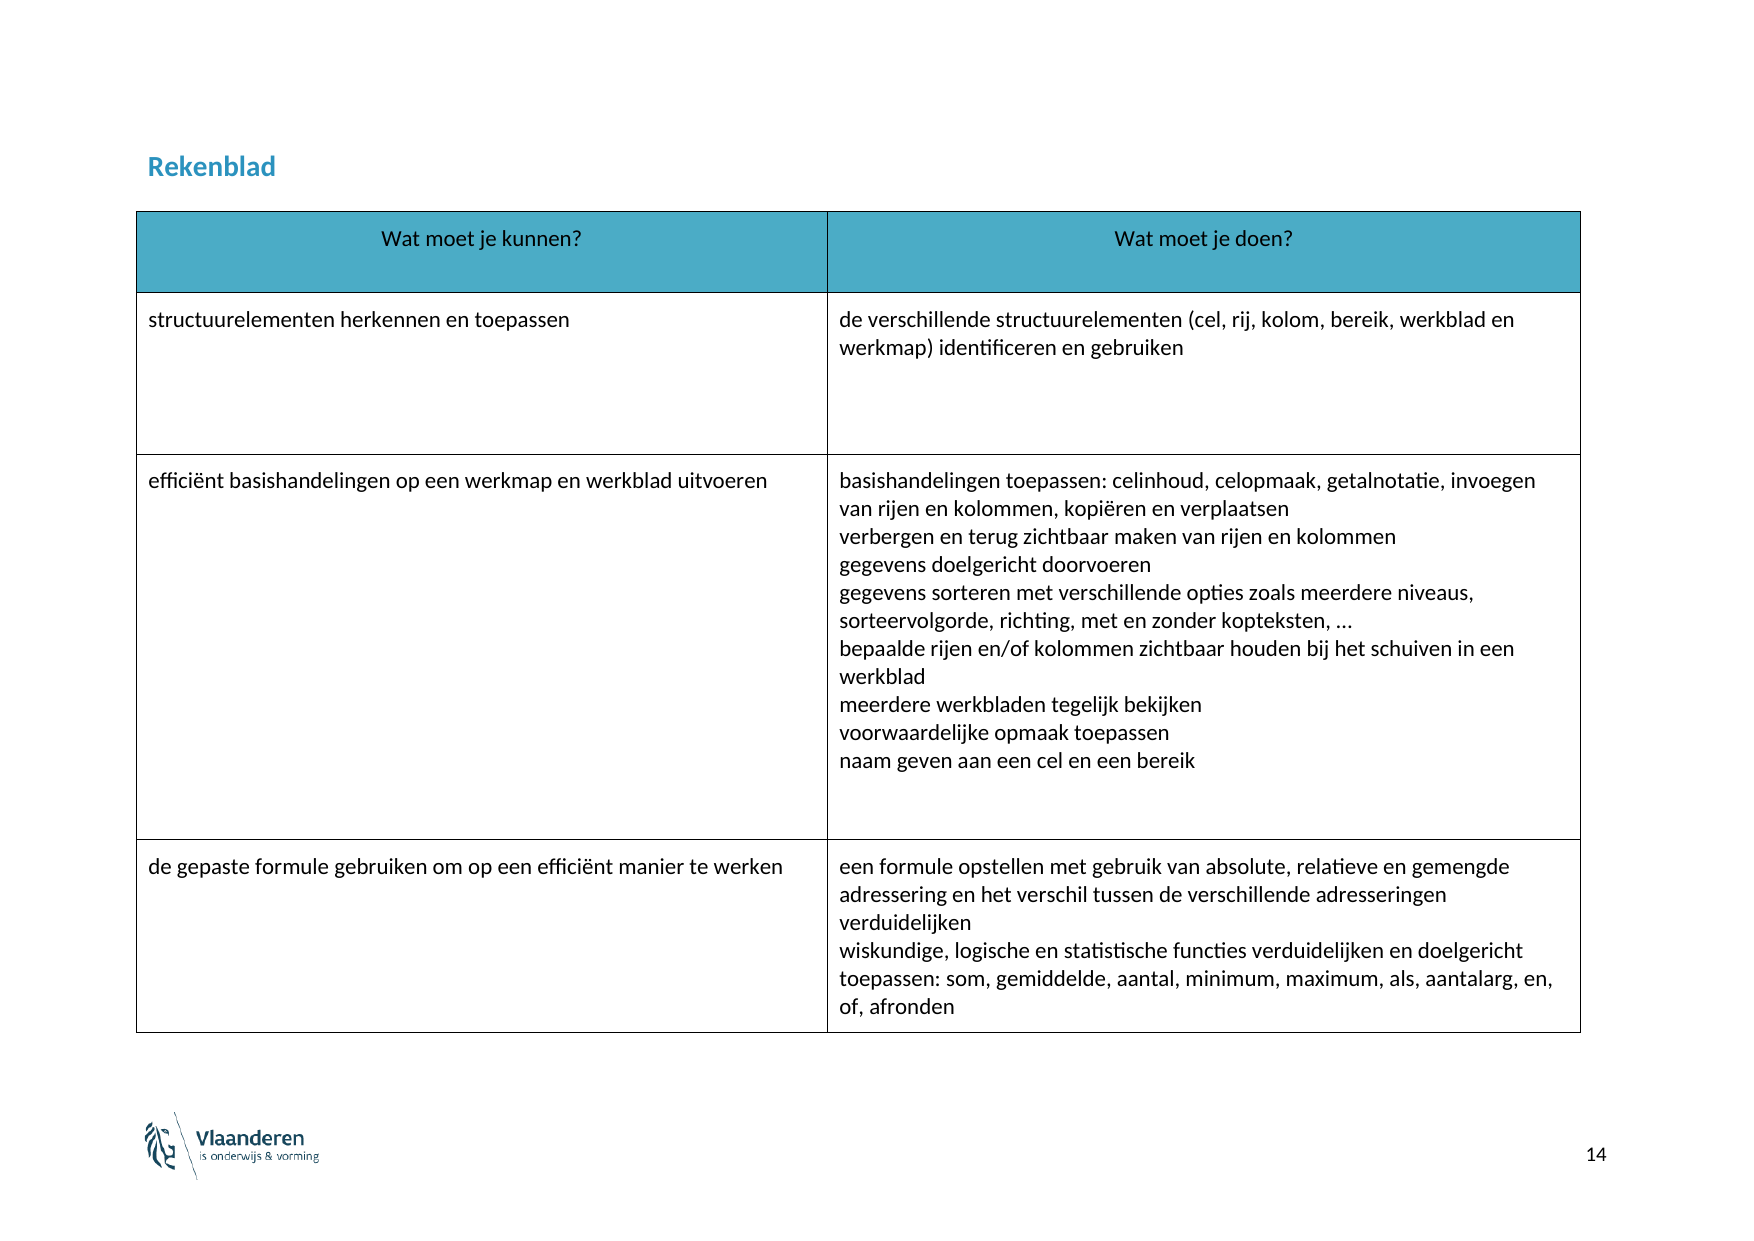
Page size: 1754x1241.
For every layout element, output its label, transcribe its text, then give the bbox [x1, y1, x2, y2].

table_cell basishandelingen toepassen: celinhoud, celopmaak, getalnotatie, invoegen van rijen en kolommen, kopiëren en verplaatsen verbergen en terug zichtbaar maken van rijen en kolommen gegevens doelgericht doorvoeren gegevens sorteren met verschillende opties zoals meerdere niveaus, sorteervolgorde, richting, met en zonder kopteksten, … bepaalde rijen en/of kolommen zichtbaar houden bij het schuiven in een werkblad meerdere werkbladen tegelijk bekijken voorwaardelijke opmaak toepassen naam geven aan een cel en een bereik [828, 455, 1580, 839]
table_cell de gepaste formule gebruiken om op een efficiënt manier te werken [137, 840, 827, 1032]
table_header Wat moet je doen? [828, 212, 1580, 292]
table_header Wat moet je kunnen? [137, 212, 827, 292]
table_cell structuurelementen herkennen en toepassen [137, 293, 827, 453]
table_cell de verschillende structuurelementen (cel, rij, kolom, bereik, werkblad en werkmap) identificeren en gebruiken [828, 293, 1580, 453]
text Rekenblad [148, 148, 1606, 183]
picture [144, 1112, 327, 1180]
table_cell efficiënt basishandelingen op een werkmap en werkblad uitvoeren [137, 455, 827, 839]
